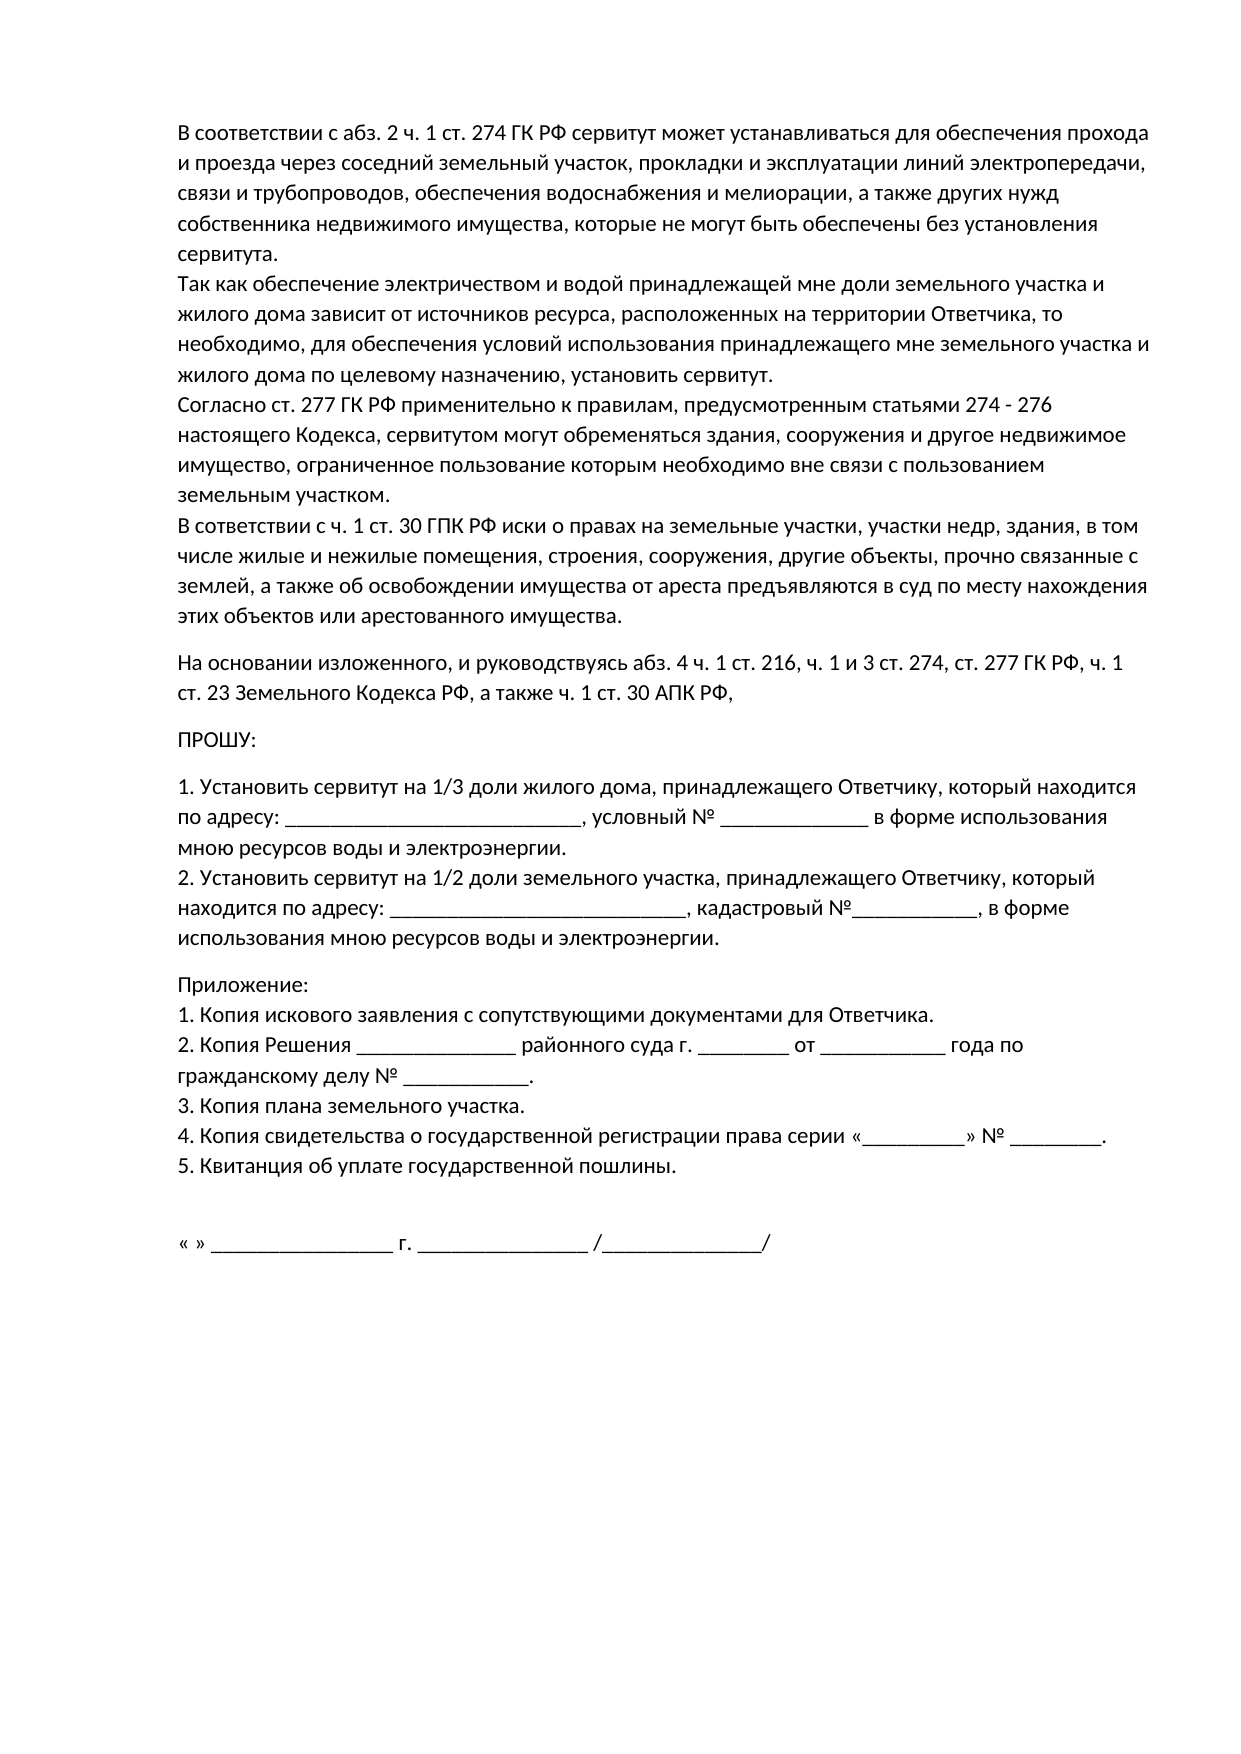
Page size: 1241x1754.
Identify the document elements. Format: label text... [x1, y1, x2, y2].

text « » ________________ г. _______________ /______________/ [177, 1198, 1152, 1257]
text 1. Установить сервитут на 1/3 доли жилого дома, принадлежащего Ответчику, который находится по адресу: __________________________, условный № _____________ в форме использования мною ресурсов воды и электроэнергии. 2. Установить сервитут на 1/2 доли земельного участка, принадлежащего Ответчику, который находится по адресу: __________________________, кадастровый №___________, в форме использования мною ресурсов воды и электроэнергии. [177, 772, 1152, 951]
text Приложение: 1. Копия искового заявления с сопутствующими документами для Ответчика. 2. Копия Решения ______________ районного суда г. ________ от ___________ года по гражданскому делу № ___________. 3. Копия плана земельного участка. 4. Копия свидетельства о государственной регистрации права серии «_________» № ________. 5. Квитанция об уплате государственной пошлины. [177, 970, 1152, 1179]
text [177, 118, 1152, 629]
text На основании изложенного, и руководствуясь абз. 4 ч. 1 ст. 216, ч. 1 и 3 ст. 274, ст. 277 ГК РФ, ч. 1 ст. 23 Земельного Кодекса РФ, а также ч. 1 ст. 30 АПК РФ, [177, 648, 1152, 707]
text ПРОШУ: [177, 725, 1152, 753]
